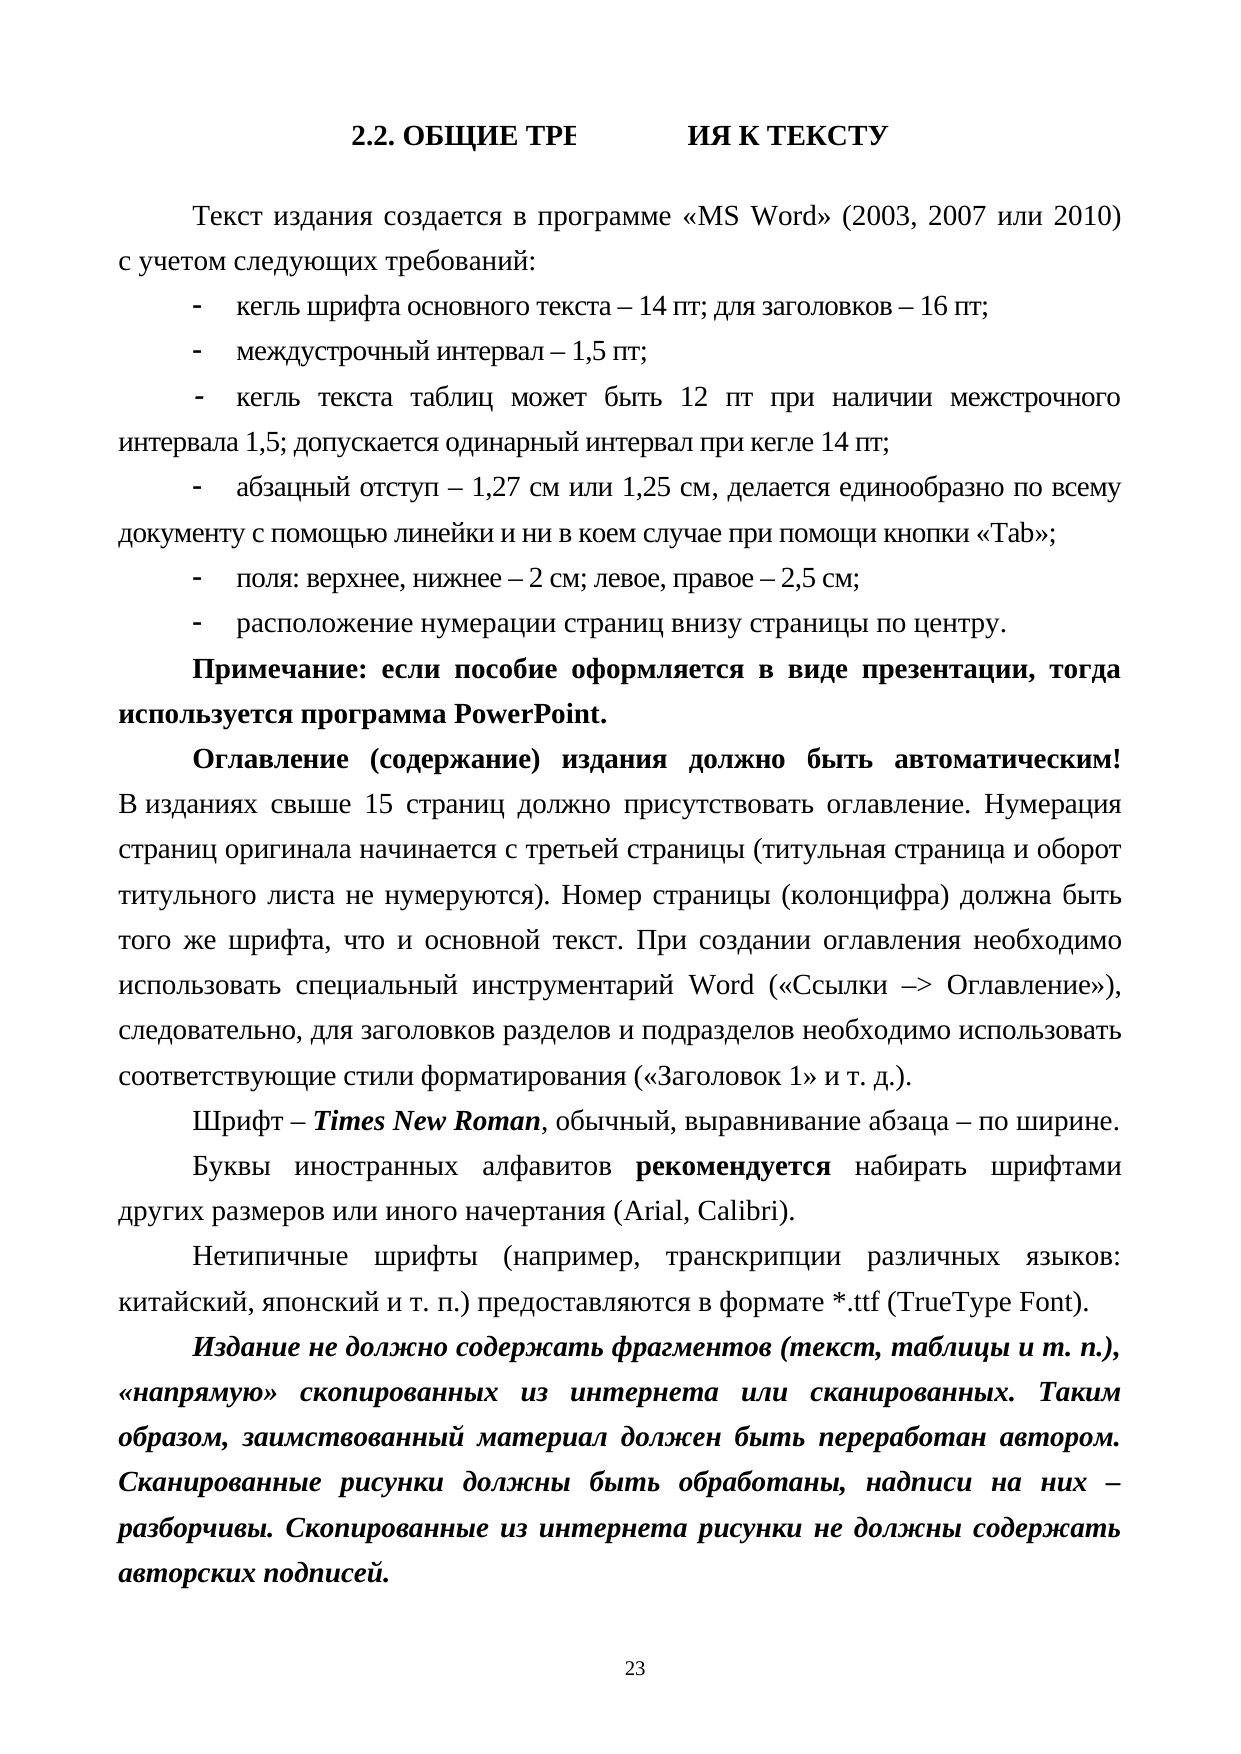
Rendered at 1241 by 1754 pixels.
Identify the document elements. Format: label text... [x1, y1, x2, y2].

text Оглавление (содержание) издания должно быть автоматическим! В изданиях свыше 15 страниц должно присутствовать оглавление. Нумерация страниц оригинала начинается с третьей страницы (титульная страница и оборот титульного листа не нумеруются). Номер страницы (колонцифра) должна быть того же шрифта, что и основной текст. При создании оглавления необходимо использовать специальный инструментарий Word («Ссылки –> Оглавление»), следовательно, для заголовков разделов и подразделов необходимо использовать соответствующие стили форматирования («Заголовок 1» и т. д.). [118, 741, 1122, 1091]
text Издание не должно содержать фрагментов (текст, таблицы и т. п.), «напрямую» скопированных из интернета или сканированных. Таким образом, заимствованный материал должен быть переработан автором. Сканированные рисунки должны быть обработаны, надписи на них – разборчивы. Скопированные из интернета рисунки не должны содержать авторских подписей. [118, 1329, 1122, 1588]
list междустрочный интервал – 1,5 пт; [118, 333, 1122, 367]
text Буквы иностранных алфавитов рекомендуется набирать шрифтами других размеров или иного начертания (Arial, Calibri). [118, 1148, 1122, 1227]
list кегль текста таблиц может быть 12 пт при наличии межстрочного интервала 1,5; допускается одинарный интервал при кегле 14 пт; [118, 379, 1122, 458]
text Примечание: если пособие оформляется в виде презентации, тогда используется программа PowerPoint. [118, 651, 1122, 729]
text Шрифт – Times New Roman, обычный, выравнивание абзаца – по ширине. [118, 1103, 1122, 1136]
text 2.2. ОБЩИЕ ТРЕБОВАНИЯ К ТЕКСТУ [118, 118, 1122, 152]
list кегль шрифта основного текста – 14 пт; для заголовков – 16 пт; [118, 288, 1122, 322]
text Нетипичные шрифты (например, транскрипции различных языков: китайский, японский и т. п.) предоставляются в формате *.ttf (TrueType Font). [118, 1238, 1122, 1317]
list поля: верхнее, нижнее – 2 см; левое, правое – 2,5 см; [118, 560, 1122, 593]
text Текст издания создается в программе «MS Word» (2003, 2007 или 2010) с учетом следующих требований: [118, 198, 1122, 276]
list расположение нумерации страниц внизу страницы по центру. [118, 605, 1122, 639]
list абзацный отступ – или 1,25 см, делается единообразно по всему документу с помощью линейки и ни в коем случае при помощи кнопки «Tab»; [118, 469, 1122, 548]
